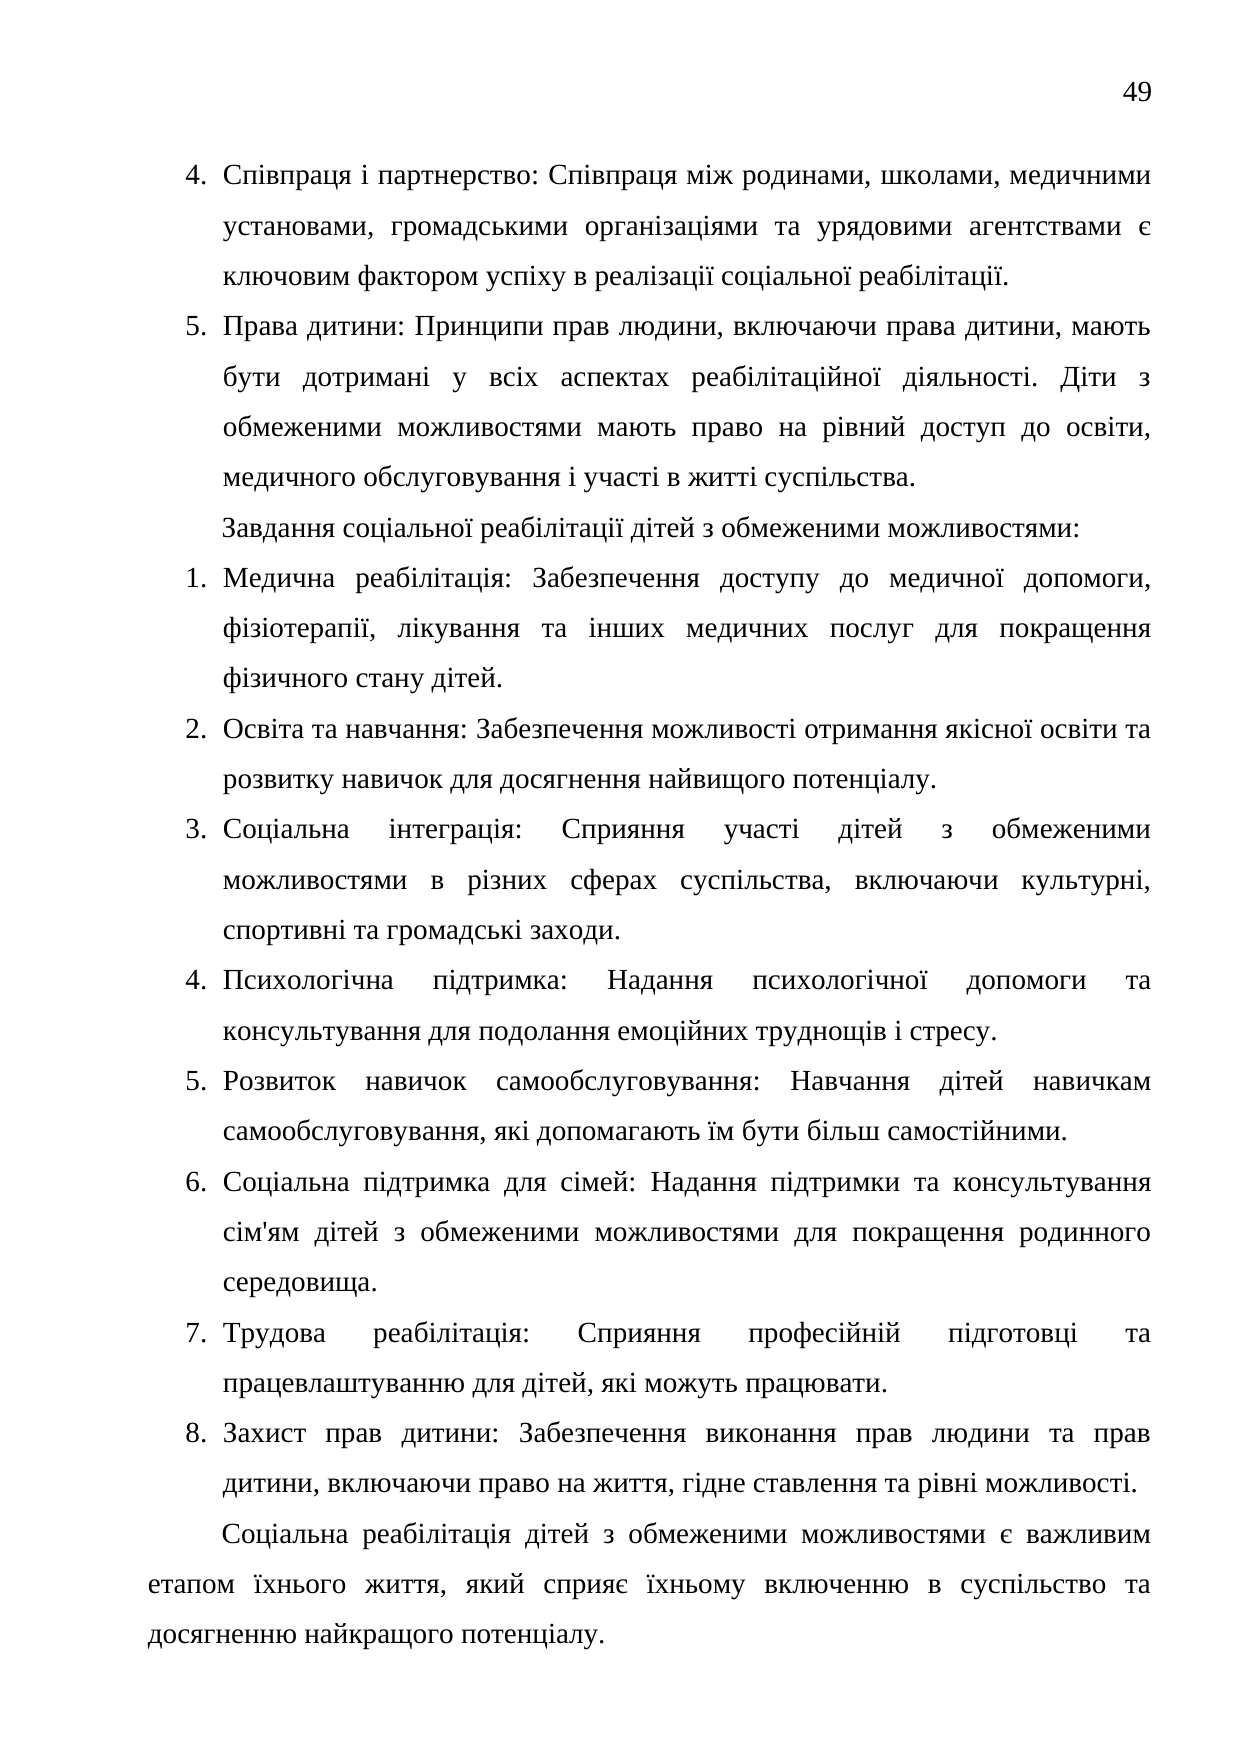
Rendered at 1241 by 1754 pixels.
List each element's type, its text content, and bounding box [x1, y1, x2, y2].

list Трудова реабілітація: Сприяння професійній підготовці та працевлаштуванню для дітей, які можуть працювати. [185, 1315, 1152, 1398]
text Завдання соціальної реабілітації дітей з обмеженими можливостями: [148, 510, 1152, 543]
list Співпраця і партнерство: Співпраця між родинами, школами, медичними установами, громадськими організаціями та урядовими агентствами є ключовим фактором успіху в реалізації соціальної реабілітації. [185, 157, 1152, 292]
list Медична реабілітація: Забезпечення доступу до медичної допомоги, фізіотерапії, лікування та інших медичних послуг для покращення фізичного стану дітей. [185, 560, 1152, 694]
list Права дитини: Принципи прав людини, включаючи права дитини, мають бути дотримані у всіх аспектах реабілітаційної діяльності. Діти з обмеженими можливостями мають право на рівний доступ до освіти, медичного обслуговування і участі в житті суспільства. [185, 308, 1152, 493]
list Розвиток навичок самообслуговування: Навчання дітей навичкам самообслуговування, які допомагають їм бути більш самостійними. [185, 1063, 1152, 1147]
text Соціальна реабілітація дітей з обмеженими можливостями є важливим етапом їхнього життя, який сприяє їхньому включенню в суспільство та досягненню найкращого потенціалу. [148, 1516, 1152, 1650]
list Соціальна підтримка для сімей: Надання підтримки та консультування сім'ям дітей з обмеженими можливостями для покращення родинного середовища. [185, 1164, 1152, 1298]
list Захист прав дитини: Забезпечення виконання прав людини та прав дитини, включаючи право на життя, гідне ставлення та рівні можливості. [185, 1415, 1152, 1499]
list Соціальна інтеграція: Сприяння участі дітей з обмеженими можливостями в різних сферах суспільства, включаючи культурні, спортивні та громадські заходи. [185, 812, 1152, 946]
list Психологічна підтримка: Надання психологічної допомоги та консультування для подолання емоційних труднощів і стресу. [185, 962, 1152, 1046]
list Освіта та навчання: Забезпечення можливості отримання якісної освіти та розвитку навичок для досягнення найвищого потенціалу. [185, 711, 1152, 795]
